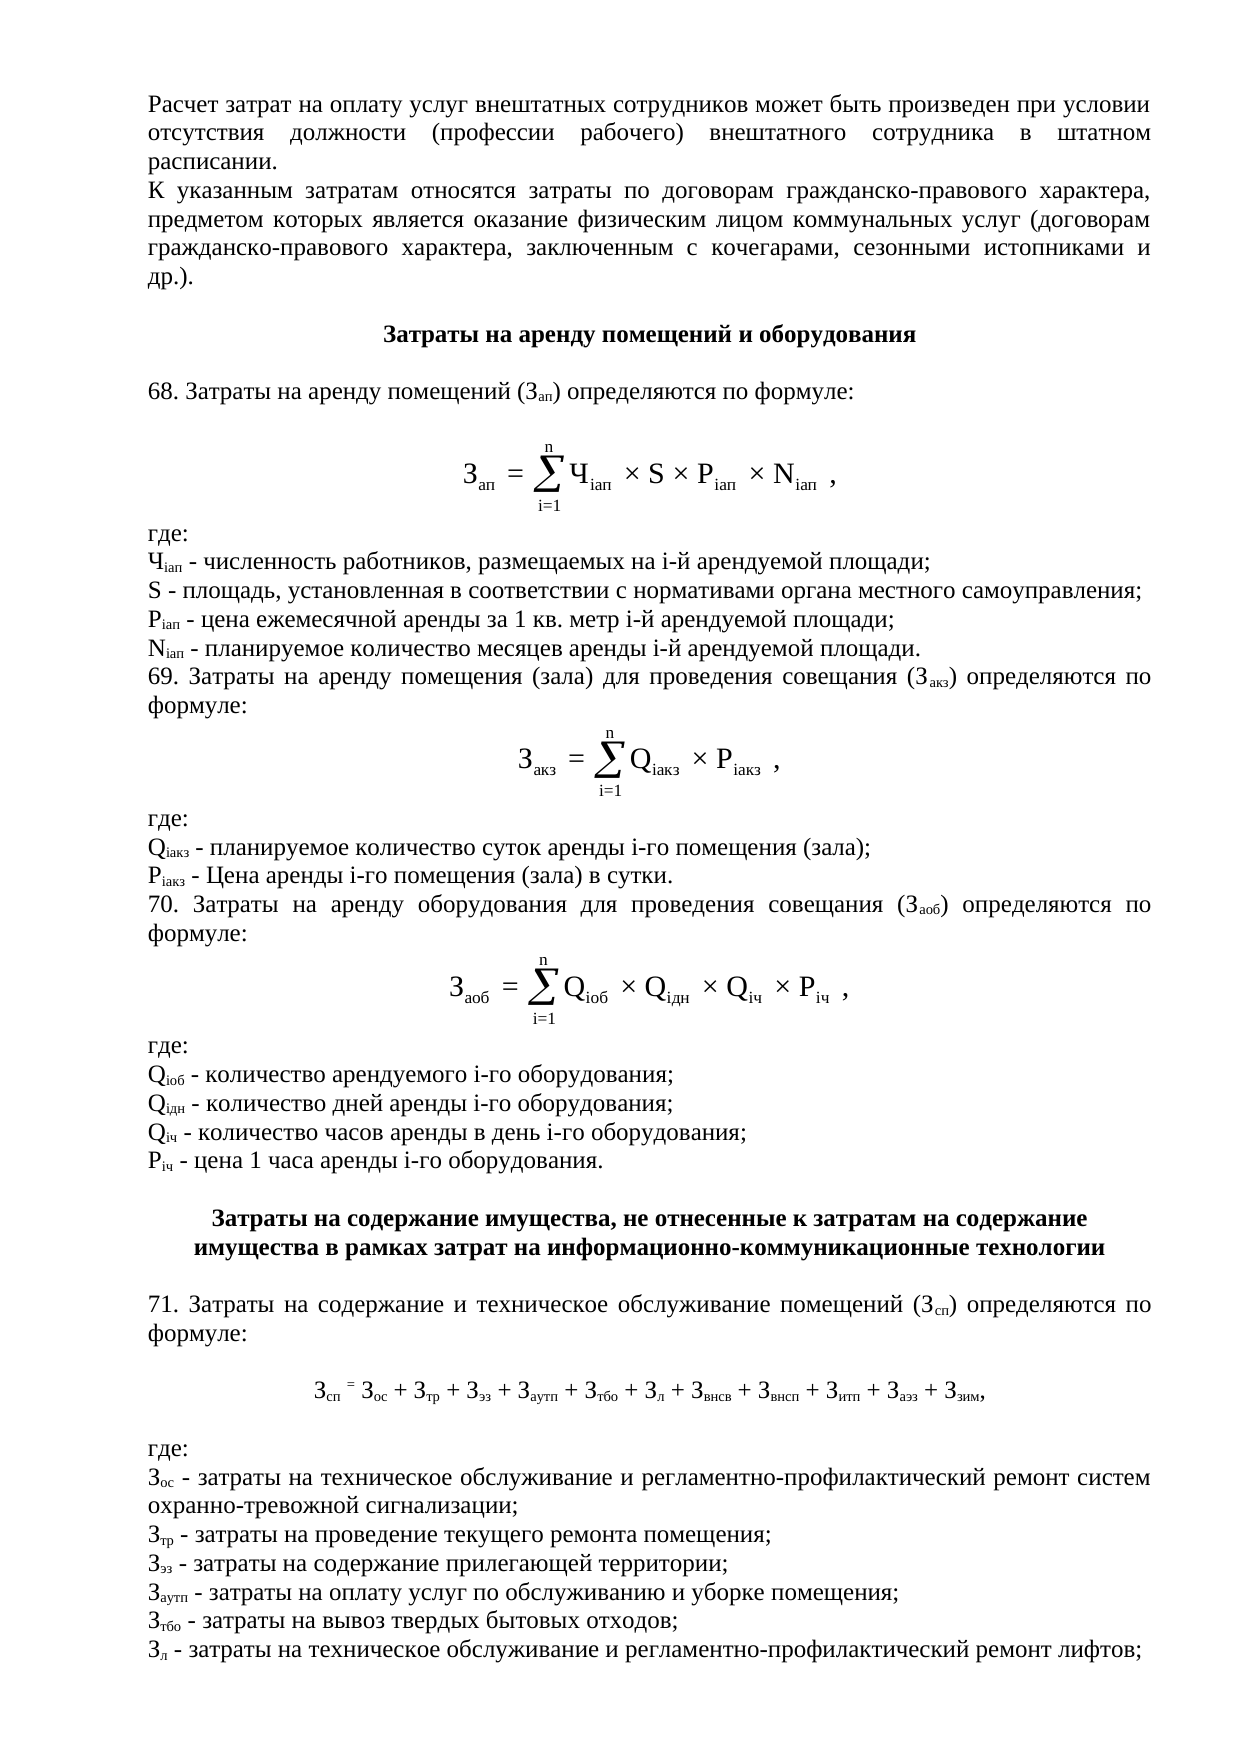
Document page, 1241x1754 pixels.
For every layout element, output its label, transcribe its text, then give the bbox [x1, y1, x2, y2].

text S - площадь, установленная в соответствии с нормативами органа местного самоуправления; [148, 575, 1152, 604]
text Рiап - цена ежемесячной аренды за i-й арендуемой площади; [148, 604, 1152, 633]
text 70. Затраты на аренду оборудования для проведения совещания (Заоб) определяются по формуле: [148, 889, 1152, 947]
text Зтбо - затраты на вывоз твердых бытовых отходов; [148, 1606, 1152, 1634]
text Зос - затраты на техническое обслуживание и регламентно-профилактический ремонт систем охранно-тревожной сигнализации; [148, 1462, 1152, 1519]
text Qiч - количество часов аренды в день i-го оборудования; [148, 1117, 1152, 1146]
text Рiч - цена 1 часа аренды i-го оборудования. [148, 1146, 1152, 1174]
text Зэз - затраты на содержание прилегающей территории; [148, 1548, 1152, 1577]
text Qiоб - количество арендуемого i-го оборудования; [148, 1059, 1152, 1088]
text Расчет затрат на оплату услуг внештатных сотрудников может быть произведен при условии отсутствия должности (профессии рабочего) внештатного сотрудника в штатном расписании. [148, 89, 1152, 175]
text Затраты на содержание имущества, не отнесенные к затратам на содержание имущества в рамках затрат на информационно-коммуникационные технологии [148, 1203, 1152, 1261]
text Чiап - численность работников, размещаемых на i-й арендуемой площади; [148, 546, 1152, 575]
text Заутп - затраты на оплату услуг по обслуживанию и уборке помещения; [148, 1577, 1152, 1606]
text Niап - планируемое количество месяцев аренды i-й арендуемой площади. [148, 633, 1152, 661]
text где: [148, 518, 1152, 546]
text 69. Затраты на аренду помещения (зала) для проведения совещания (Закз) определяются по формуле: [148, 661, 1152, 719]
text Рiакз - Цена аренды i-го помещения (зала) в сутки. [148, 860, 1152, 889]
text Зсп = Зос + Зтр + Зэз + Заутп + Зтбо + Зл + Звнсв + Звнсп + Зитп + Заэз + Ззим, [148, 1376, 1152, 1404]
text 71. Затраты на содержание и техническое обслуживание помещений (Зсп) определяются по формуле: [148, 1289, 1152, 1347]
text где: [148, 1031, 1152, 1059]
text Qiакз - планируемое количество суток аренды i-го помещения (зала); [148, 832, 1152, 860]
text где: [148, 1433, 1152, 1462]
text 68. Затраты на аренду помещений (Зап) определяются по формуле: [148, 376, 1152, 405]
text Затраты на аренду помещений и оборудования [148, 319, 1152, 347]
text Зл - затраты на техническое обслуживание и регламентно-профилактический ремонт лифтов; [148, 1634, 1152, 1663]
text где: [148, 803, 1152, 832]
text К указанным затратам относятся затраты по договорам гражданско-правового характера, предметом которых является оказание физическим лицом коммунальных услуг (договорам гражданско-правового характера, заключенным с кочегарами, сезонными истопниками и др.). [148, 175, 1152, 290]
text Qiдн - количество дней аренды i-го оборудования; [148, 1088, 1152, 1117]
text Зтр - затраты на проведение текущего ремонта помещения; [148, 1519, 1152, 1548]
